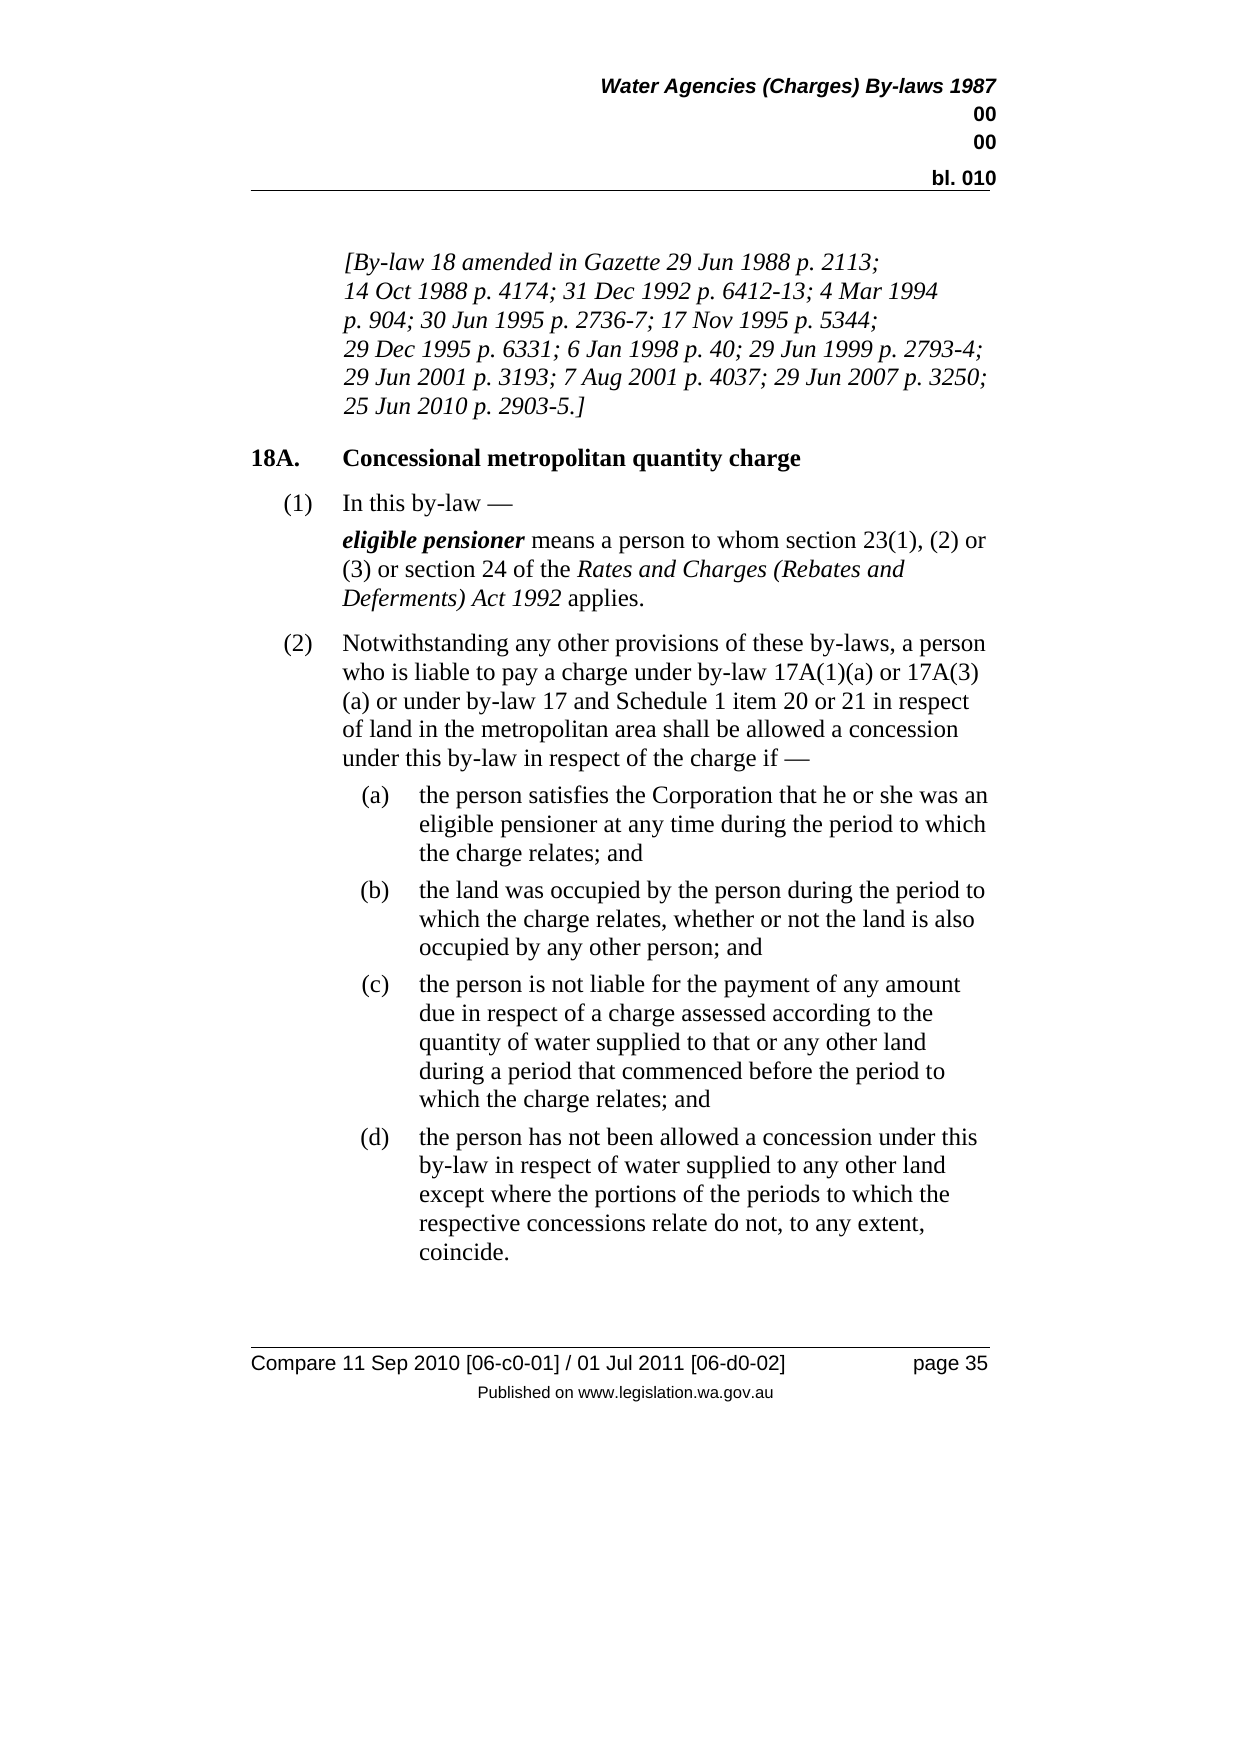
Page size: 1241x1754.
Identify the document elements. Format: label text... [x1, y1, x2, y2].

text (b) the land was occupied by the person during the period to which the charge relates, whether or not the land is also occupied by any other person; and [251, 875, 990, 961]
text (a) the person satisfies the Corporation that he or she was an eligible pensioner at any time during the period to which the charge relates; and [251, 780, 990, 867]
text eligible pensioner means a person to whom section 23(1), (2) or (3) or section 24 of the Rates and Charges (Rebates and Deferments) Act 1992 applies. [251, 525, 990, 612]
text (d) the person has not been allowed a concession under this by-law in respect of water supplied to any other land except where the portions of the periods to which the respective concessions relate do not, to any extent, coincide. [251, 1122, 990, 1265]
subtitle 18A. Concessional metropolitan quantity charge [251, 443, 990, 472]
text (c) the person is not liable for the payment of any amount due in respect of a charge assessed according to the quantity of water supplied to that or any other land during a period that commenced before the period to which the charge relates; and [251, 969, 990, 1113]
text (1) In this by-law — [251, 488, 990, 517]
text (2) Notwithstanding any other provisions of these by-laws, a person who is liable to pay a charge under by-law 17A(1)(a) or 17A(3)(a) or under by-law 17 and Schedule 1 item 20 or 21 in respect of land in the metropolitan area shall be allowed a concession under this by-law in respect of the charge if — [251, 628, 990, 772]
text [By-law 18 amended in Gazette 29 Jun 1988 p. 2113; 14 Oct 1988 p. 4174; 31 Dec 1992 p. 6412-13; 4 Mar 1994 p. 904; 30 Jun 1995 p. 2736-7; 17 Nov 1995 p. 5344; 29 Dec 1995 p. 6331; 6 Jan 1998 p. 40; 29 Jun 1999 p. 2793-4; 29 Jun 2001 p. 3193; 7 Aug 2001 p. 4037; 29 Jun 2007 p. 3250; 25 Jun 2010 p. 2903-5.] [251, 247, 990, 420]
